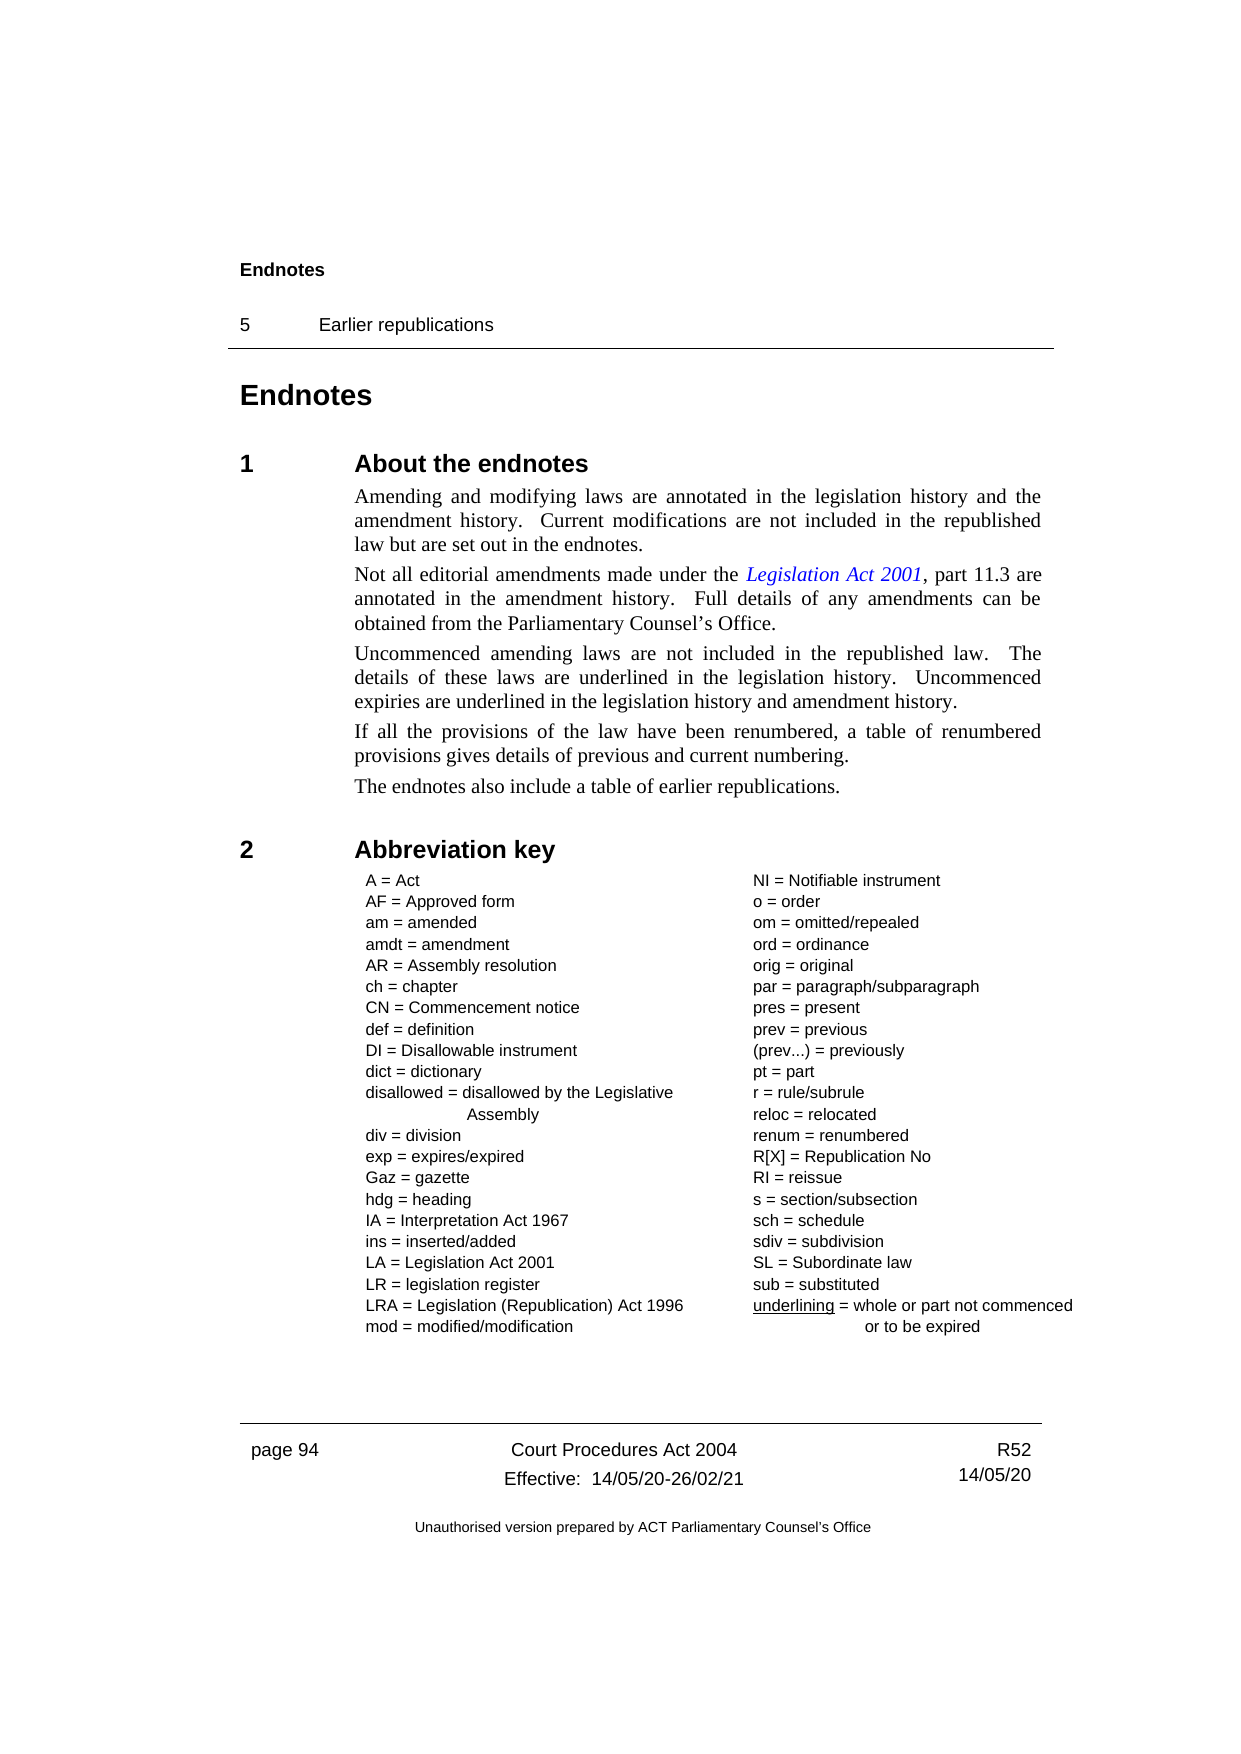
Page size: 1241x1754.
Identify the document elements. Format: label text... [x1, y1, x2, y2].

table_cell prev = previous [742, 1018, 1122, 1039]
table_cell renum = renumbered [742, 1124, 1122, 1145]
table_cell IA = Interpretation Act 1967 [354, 1209, 742, 1230]
table_cell orig = original [742, 954, 1122, 975]
table_cell div = division [354, 1124, 742, 1145]
table_cell dict = dictionary [354, 1060, 742, 1081]
table_cell amdt = amendment [354, 933, 742, 954]
table_cell s = section/subsection [742, 1188, 1122, 1209]
table_cell hdg = heading [354, 1188, 742, 1209]
table_cell CN = Commencement notice [354, 996, 742, 1017]
table_cell ord = ordinance [742, 933, 1122, 954]
text 2 Abbreviation key [239, 835, 1042, 864]
text Uncommenced amending laws are not included in the republished law. The details of these laws are underlined in the legislation history. Uncommenced expiries are underlined in the legislation history and amendment history. [354, 641, 1042, 713]
table_cell DI = Disallowable instrument [354, 1039, 742, 1060]
table_cell RI = reissue [742, 1166, 1122, 1187]
text Endnotes [239, 378, 1042, 411]
table_cell pt = part [742, 1060, 1122, 1081]
table_cell exp = expires/expired [354, 1145, 742, 1166]
table_cell r = rule/subrule [742, 1081, 1122, 1102]
table_cell AF = Approved form [354, 890, 742, 911]
table_cell Gaz = gazette [354, 1166, 742, 1187]
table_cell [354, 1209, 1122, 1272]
table_cell am = amended [354, 911, 742, 932]
table_header A = Act [354, 869, 742, 890]
table_cell reloc = relocated [742, 1103, 1122, 1124]
table_cell disallowed = disallowed by the Legislative [354, 1081, 742, 1102]
text Not all editorial amendments made under the Legislation Act 2001, part 11.3 are annotated in the amendment history. Full details of any amendments can be obtained from the Parliamentary Counsel’s Office. [354, 562, 1042, 634]
table_cell R[X] = Republication No [742, 1145, 1122, 1166]
table_cell o = order [742, 890, 1122, 911]
table_cell om = omitted/repealed [742, 911, 1122, 932]
text The endnotes also include a table of earlier republications. [354, 773, 1042, 798]
table_cell ch = chapter [354, 975, 742, 996]
table_cell AR = Assembly resolution [354, 954, 742, 975]
table_cell pres = present [742, 996, 1122, 1017]
table_cell par = paragraph/subparagraph [742, 975, 1122, 996]
table_header NI = Notifiable instrument [742, 869, 1122, 890]
table_cell (prev...) = previously [742, 1039, 1122, 1060]
text If all the provisions of the law have been renumbered, a table of renumbered provisions gives details of previous and current numbering. [354, 719, 1042, 767]
text Amending and modifying laws are annotated in the legislation history and the amendment history. Current modifications are not included in the republished law but are set out in the endnotes. [354, 484, 1042, 556]
table_cell Assembly [354, 1103, 742, 1124]
text 1 About the endnotes [239, 449, 1042, 478]
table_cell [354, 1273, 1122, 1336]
table_cell def = definition [354, 1018, 742, 1039]
